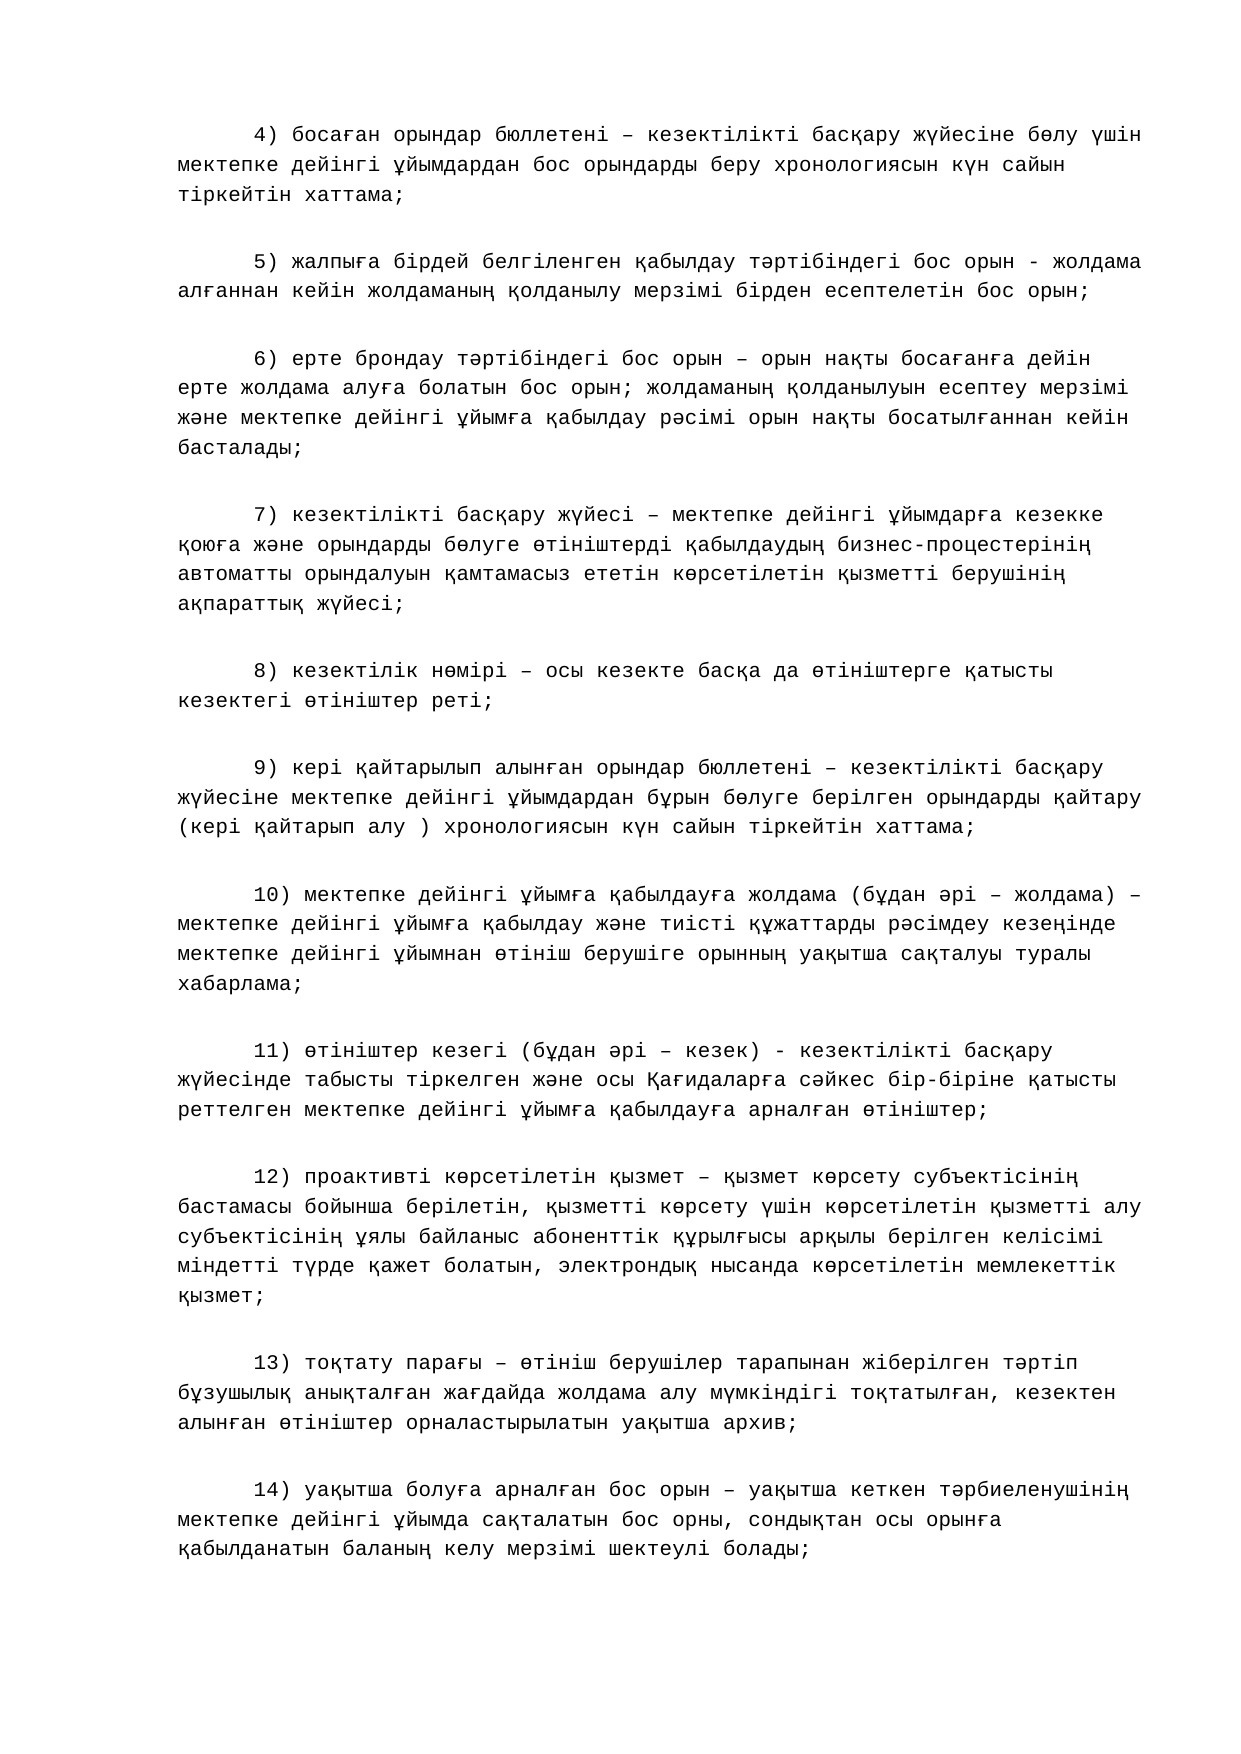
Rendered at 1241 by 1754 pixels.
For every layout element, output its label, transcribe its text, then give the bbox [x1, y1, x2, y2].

text 14) уақытша болуға арналған бос орын – уақытша кеткен тәрбиеленушінің мектепке дейінгі ұйымда сақталатын бос орны, сондықтан осы орынға қабылданатын баланың келу мерзімі шектеулі болады; [177, 1473, 1152, 1562]
text 6) ерте брондау тәртібіндегі бос орын – орын нақты босағанға дейін ерте жолдама алуға болатын бос орын; жолдаманың қолданылуын есептеу мерзімі және мектепке дейінгі ұйымға қабылдау рәсімі орын нақты босатылғаннан кейін басталады; [177, 342, 1152, 460]
text 13) тоқтату парағы – өтініш берушілер тарапынан жіберілген тәртіп бұзушылық анықталған жағдайда жолдама алу мүмкіндігі тоқтатылған, кезектен алынған өтініштер орналастырылатын уақытша архив; [177, 1346, 1152, 1435]
text 11) өтініштер кезегі (бұдан әрі – кезек) - кезектілікті басқару жүйесінде табысты тіркелген және осы Қағидаларға сәйкес бір-біріне қатысты реттелген мектепке дейінгі ұйымға қабылдауға арналған өтініштер; [177, 1034, 1152, 1123]
text 9) кері қайтарылып алынған орындар бюллетені – кезектілікті басқару жүйесіне мектепке дейінгі ұйымдардан бұрын бөлуге берілген орындарды қайтару (кері қайтарып алу ) хронологиясын күн сайын тіркейтін хаттама; [177, 751, 1152, 840]
text 5) жалпыға бірдей белгіленген қабылдау тәртібіндегі бос орын - жолдама алғаннан кейін жолдаманың қолданылу мерзімі бірден есептелетін бос орын; [177, 245, 1152, 304]
text 7) кезектілікті басқару жүйесі – мектепке дейінгі ұйымдарға кезекке қоюға және орындарды бөлуге өтініштерді қабылдаудың бизнес-процестерінің автоматты орындалуын қамтамасыз ететін көрсетілетін қызметті берушінің ақпараттық жүйесі; [177, 498, 1152, 617]
text 12) проактивті көрсетілетін қызмет – қызмет көрсету субъектісінің бастамасы бойынша берілетін, қызметті көрсету үшін көрсетілетін қызметті алу субъектісінің ұялы байланыс абоненттік құрылғысы арқылы берілген келісімі міндетті түрде қажет болатын, электрондық нысанда көрсетілетін мемлекеттік қызмет; [177, 1160, 1152, 1309]
text 10) мектепке дейінгі ұйымға қабылдауға жолдама (бұдан әрі – жолдама) – мектепке дейінгі ұйымға қабылдау және тиісті құжаттарды рәсімдеу кезеңінде мектепке дейінгі ұйымнан өтініш берушіге орынның уақытша сақталуы туралы хабарлама; [177, 877, 1152, 996]
text 4) босаған орындар бюллетені – кезектілікті басқару жүйесіне бөлу үшін мектепке дейінгі ұйымдардан бос орындарды беру хронологиясын күн сайын тіркейтін хаттама; [177, 118, 1152, 207]
text 8) кезектілік нөмірі – осы кезекте басқа да өтініштерге қатысты кезектегі өтініштер реті; [177, 654, 1152, 713]
